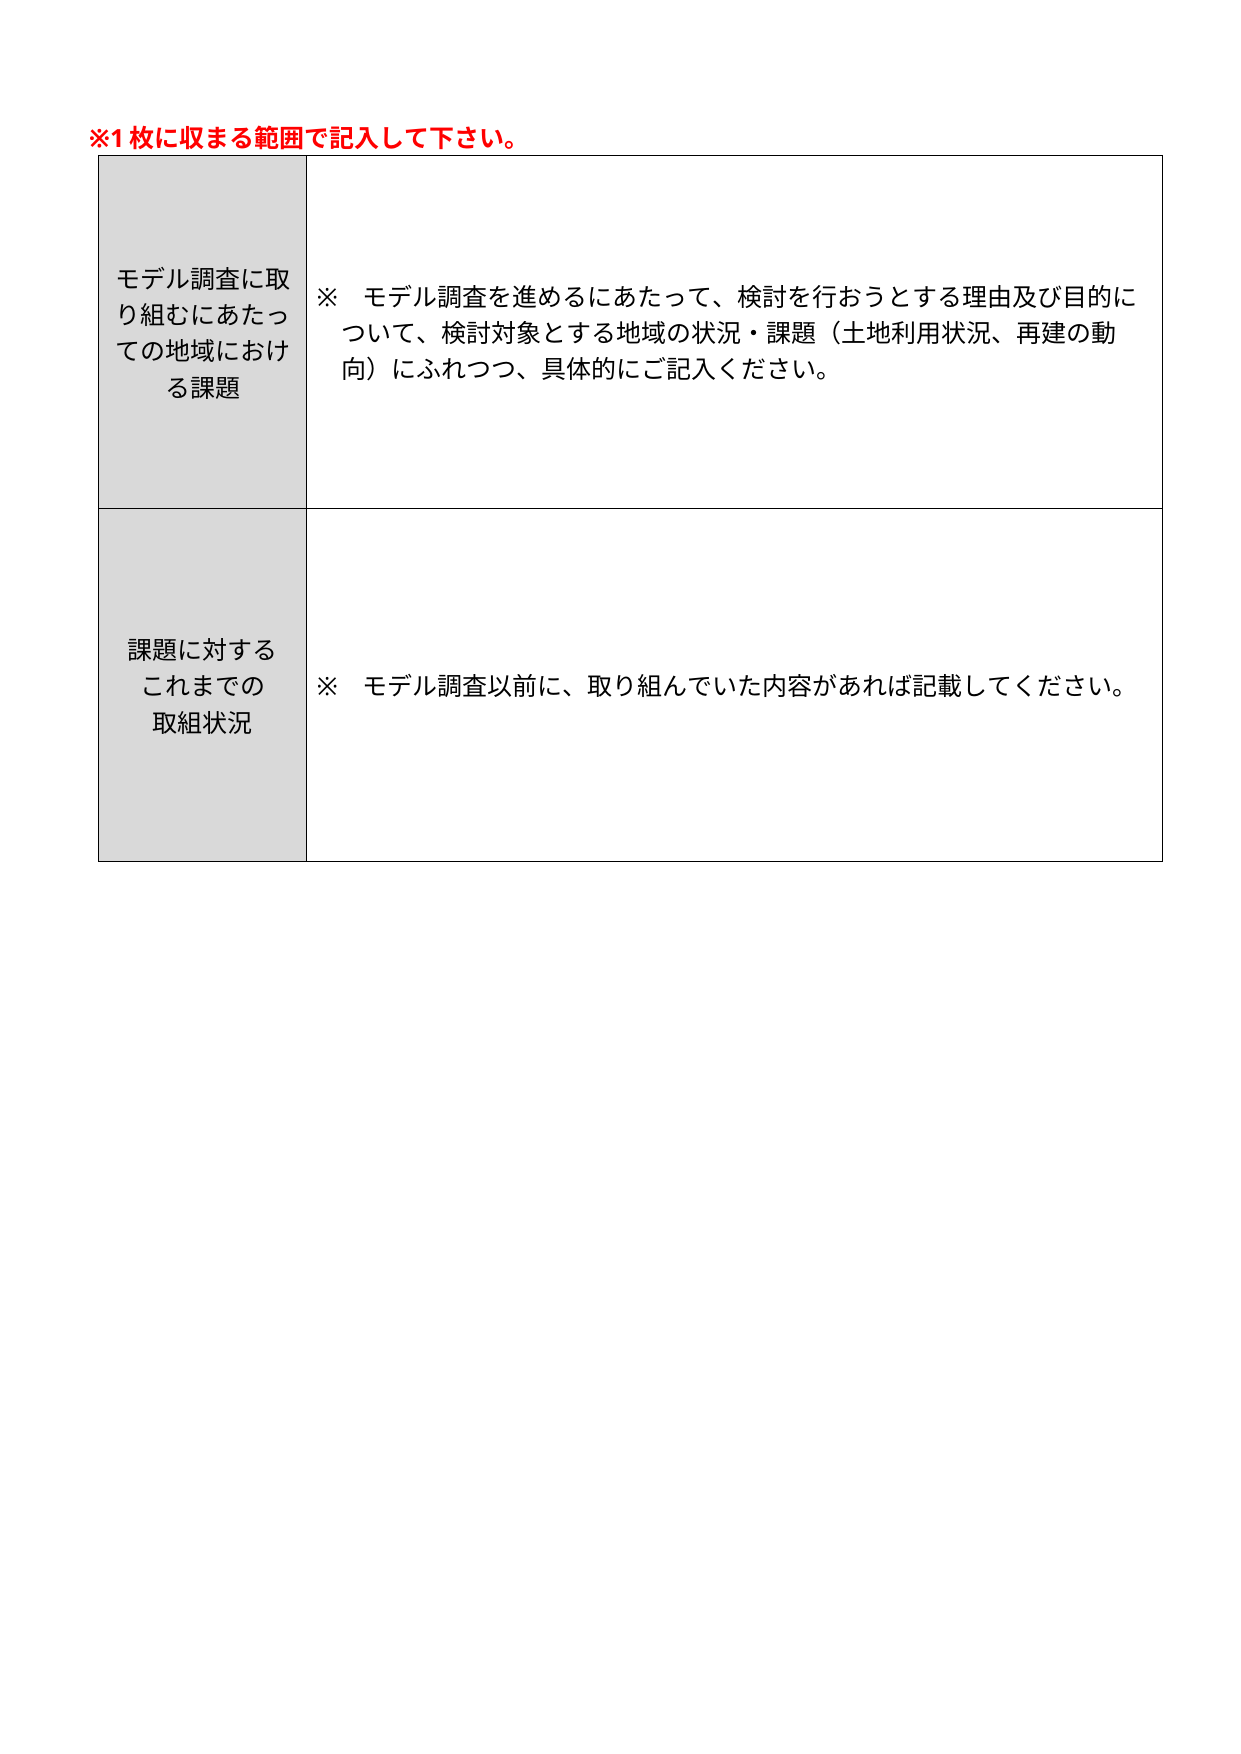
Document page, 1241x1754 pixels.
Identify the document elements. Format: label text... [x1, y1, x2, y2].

table_header モデル調査に取り組むにあたっての地域における課題 [99, 156, 306, 508]
text ※1枚に収まる範囲で記入して下さい。 [89, 118, 1152, 155]
table_cell 課題に対する これまでの 取組状況 [99, 509, 306, 861]
table_header ※ モデル調査を進めるにあたって、検討を行おうとする理由及び目的について、検討対象とする地域の状況・課題（土地利用状況、再建の動向）にふれつつ、具体的にご記入ください。 [307, 156, 1162, 508]
table_cell ※ モデル調査以前に、取り組んでいた内容があれば記載してください。 [307, 509, 1162, 861]
